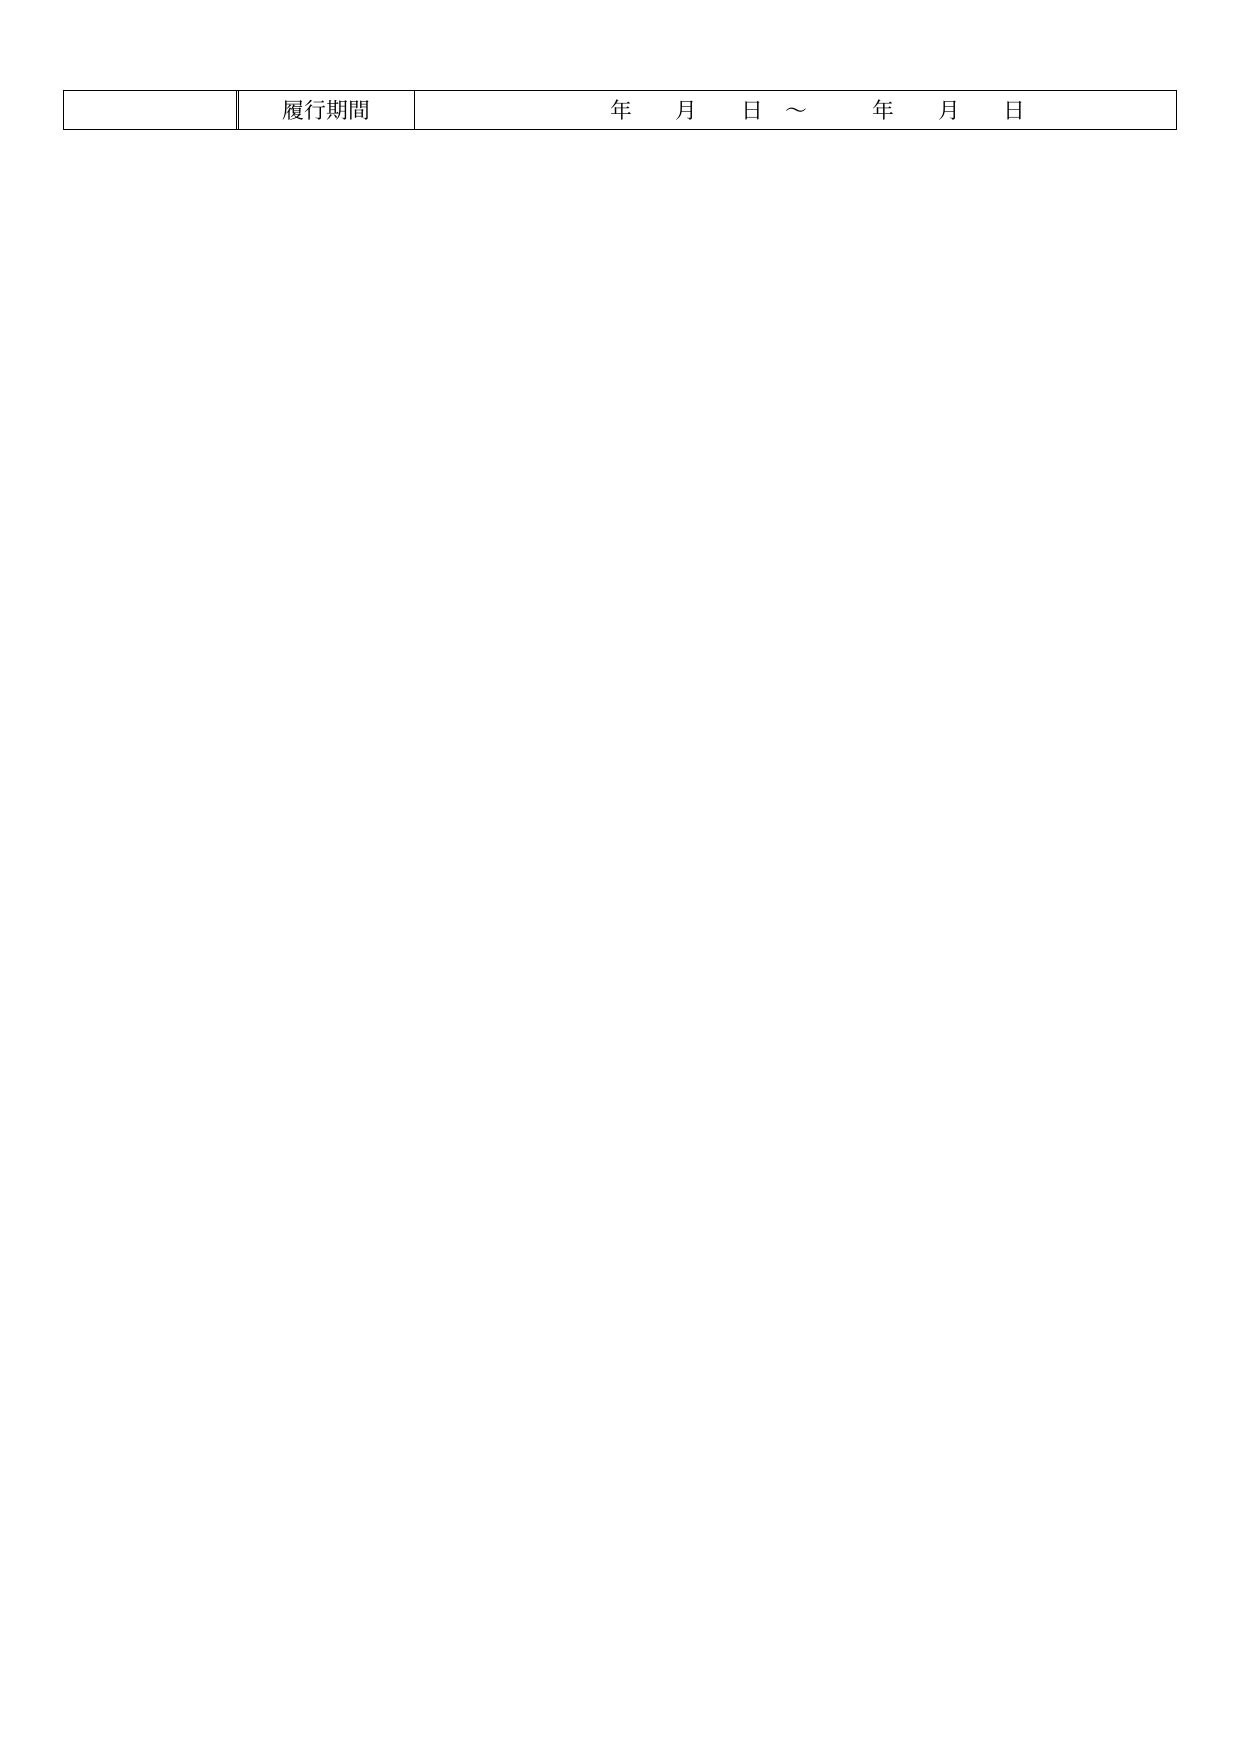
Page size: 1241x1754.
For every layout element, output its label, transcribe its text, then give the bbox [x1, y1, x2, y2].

table_cell 履行期間 [239, 91, 414, 128]
table_cell 年 月 日 ～ 年 月 日 [415, 91, 1176, 128]
